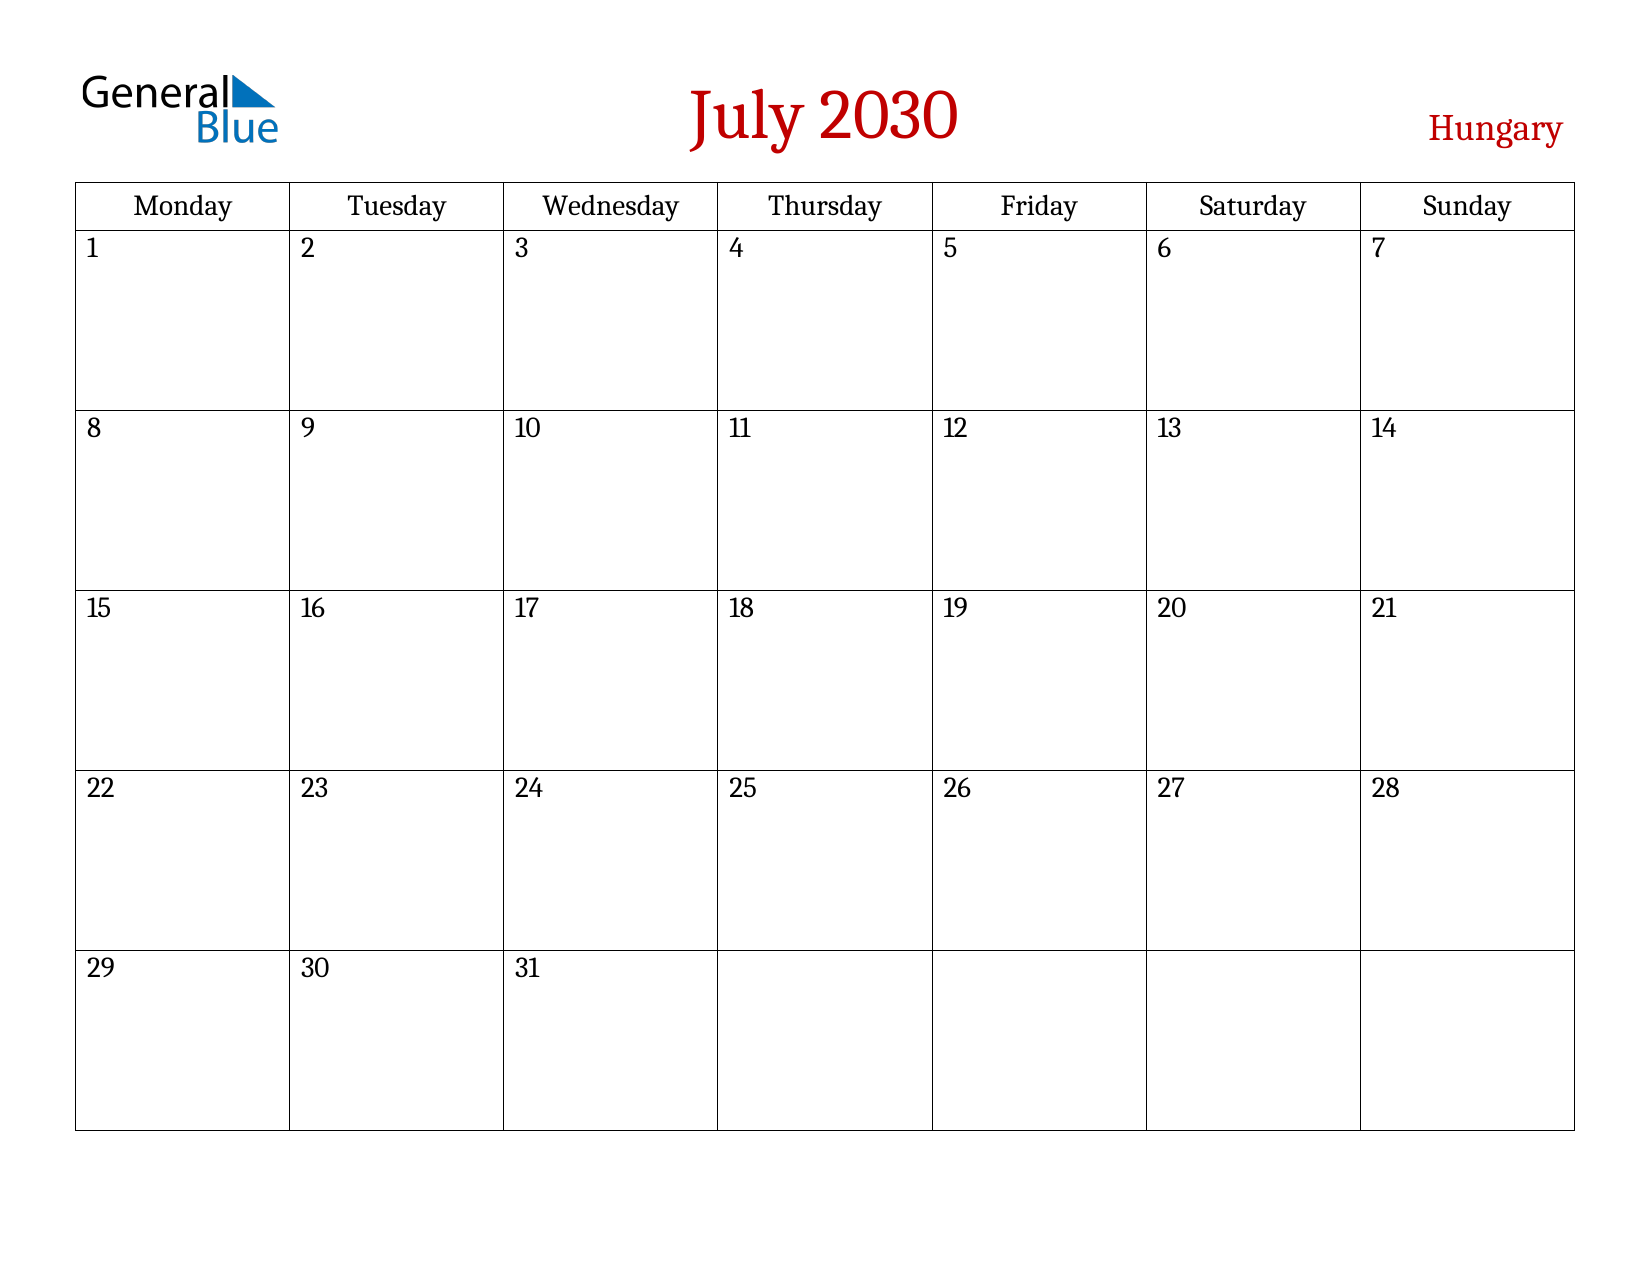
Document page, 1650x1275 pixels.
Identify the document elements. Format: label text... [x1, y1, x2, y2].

table_cell [76, 625, 289, 770]
table_cell Wednesday [504, 183, 717, 230]
table_cell [504, 985, 717, 1130]
table_cell 23 [290, 771, 503, 805]
table_cell 7 [1361, 231, 1574, 264]
table_cell [1147, 985, 1360, 1130]
table_cell [76, 265, 289, 410]
table_cell [1361, 445, 1574, 590]
table_cell 8 [76, 411, 289, 444]
table_cell [933, 265, 1146, 410]
table_cell Monday [76, 183, 289, 230]
table_cell [933, 951, 1146, 985]
table_cell [76, 445, 289, 590]
table_cell 6 [1147, 231, 1360, 264]
table_cell [1147, 445, 1360, 590]
table_cell 10 [504, 411, 717, 444]
table_cell 13 [1147, 411, 1360, 444]
table_cell [933, 625, 1146, 770]
table_cell [1147, 951, 1360, 985]
table_cell [1147, 625, 1360, 770]
table_cell 2 [290, 231, 503, 264]
table_cell Thursday [718, 183, 932, 230]
table_header July 2030 [504, 75, 1146, 182]
table_cell [76, 805, 289, 950]
table_cell [718, 445, 932, 590]
table_cell [933, 985, 1146, 1130]
table_cell 15 [76, 591, 289, 625]
table_cell [290, 265, 503, 410]
table_header Hungary [1146, 75, 1574, 182]
table_cell 4 [718, 231, 932, 264]
table_cell 11 [718, 411, 932, 444]
table_cell Tuesday [290, 183, 503, 230]
table_cell 18 [718, 591, 932, 625]
table_cell [718, 951, 932, 985]
table_cell 12 [933, 411, 1146, 444]
table_cell 26 [933, 771, 1146, 805]
table_cell 27 [1147, 771, 1360, 805]
table_cell [933, 805, 1146, 950]
table_cell 3 [504, 231, 717, 264]
table_cell [718, 265, 932, 410]
table_cell [1361, 805, 1574, 950]
picture [82, 75, 278, 143]
table_cell 5 [933, 231, 1146, 264]
table_cell 1 [76, 231, 289, 264]
table_cell [933, 445, 1146, 590]
table_cell [290, 985, 503, 1130]
table_cell 16 [290, 591, 503, 625]
table_cell [1361, 951, 1574, 985]
table_cell [290, 625, 503, 770]
table_cell [504, 805, 717, 950]
table_cell 14 [1361, 411, 1574, 444]
table_cell [1361, 985, 1574, 1130]
table_cell [504, 265, 717, 410]
table_cell 30 [290, 951, 503, 985]
table_cell [1361, 265, 1574, 410]
table_cell Saturday [1147, 183, 1360, 230]
table_cell [1147, 265, 1360, 410]
table_cell [718, 805, 932, 950]
table_cell 29 [76, 951, 289, 985]
table_cell [504, 625, 717, 770]
table_cell [290, 445, 503, 590]
table_header [76, 75, 503, 182]
table_cell 24 [504, 771, 717, 805]
table_cell Sunday [1361, 183, 1574, 230]
table_cell 9 [290, 411, 503, 444]
table_cell 19 [933, 591, 1146, 625]
table_cell 22 [76, 771, 289, 805]
table_cell 21 [1361, 591, 1574, 625]
table_cell 17 [504, 591, 717, 625]
table_cell [1361, 625, 1574, 770]
table_cell 28 [1361, 771, 1574, 805]
table_cell [76, 985, 289, 1130]
table_cell 20 [1147, 591, 1360, 625]
table_cell [504, 445, 717, 590]
table_cell [1147, 805, 1360, 950]
table_cell [290, 805, 503, 950]
table_cell Friday [933, 183, 1146, 230]
table_cell 25 [718, 771, 932, 805]
table_cell [718, 985, 932, 1130]
table_cell 31 [504, 951, 717, 985]
table_cell [718, 625, 932, 770]
